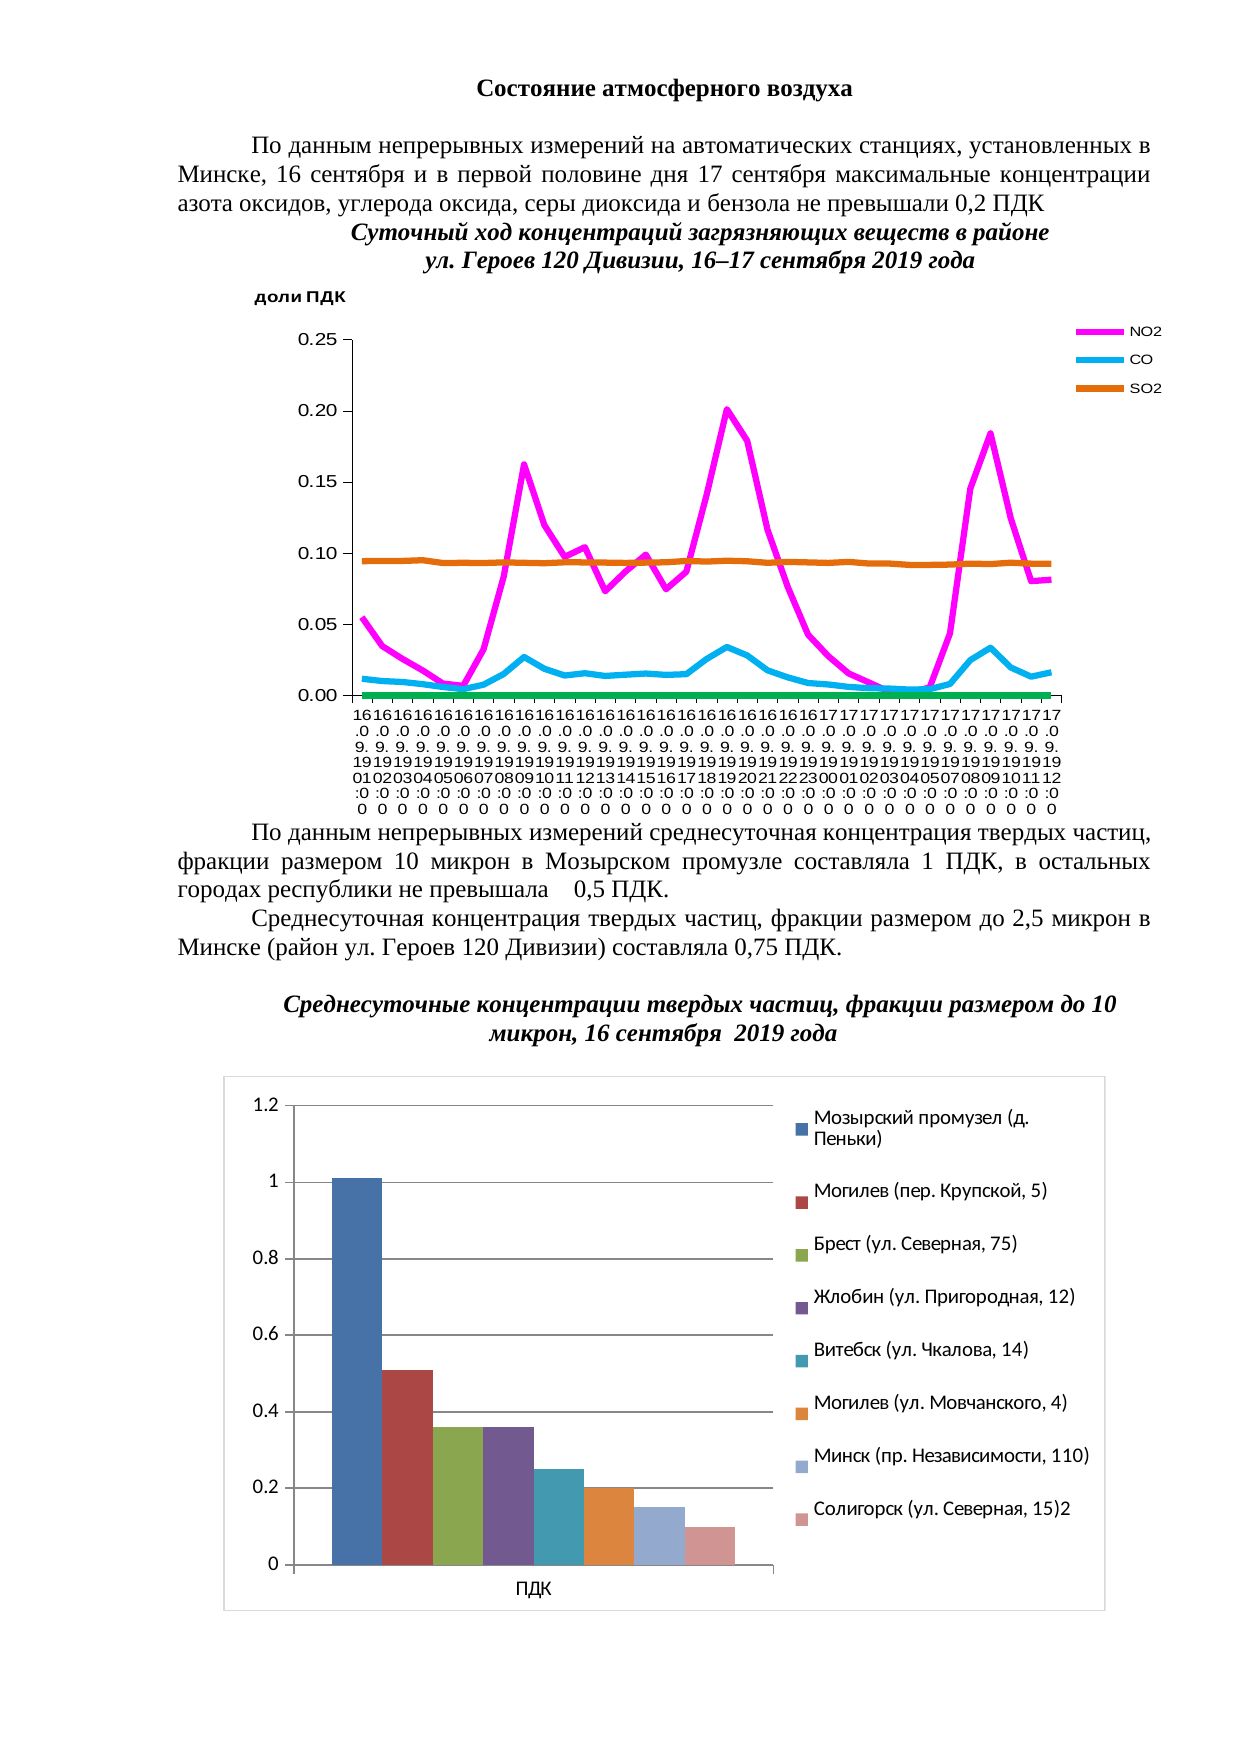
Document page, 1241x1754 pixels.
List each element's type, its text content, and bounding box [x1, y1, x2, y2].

text По данным непрерывных измерений среднесуточная концентрация твердых частиц, фракции размером 10 микрон в Мозырском промузле составляла 1 ПДК, в остальных городах республики не превышала 0,5 ПДК. [177, 817, 1152, 903]
text микрон, 16 сентября 2019 года [177, 1018, 1152, 1047]
title Состояние атмосферного воздуха [177, 73, 1152, 102]
text Среднесуточная концентрация твердых частиц, фракции размером до 2,5 микрон в Минске (район ул. Героев 120 Дивизии) составляла 0,75 ПДК. [177, 903, 1152, 961]
text Суточный ход концентраций загрязняющих веществ в районе [177, 217, 1152, 246]
text ул. Героев 120 Дивизии, 16–17 сентября 2019 года [177, 246, 1152, 274]
text По данным непрерывных измерений на автоматических станциях, установленных в Минске, 16 сентября и в первой половине дня 17 сентября максимальные концентрации азота оксидов, углерода оксида, серы диоксида и бензола не превышали 0,2 ПДК [177, 131, 1152, 217]
text Среднесуточные концентрации твердых частиц, фракции размером до 10 [177, 989, 1152, 1018]
